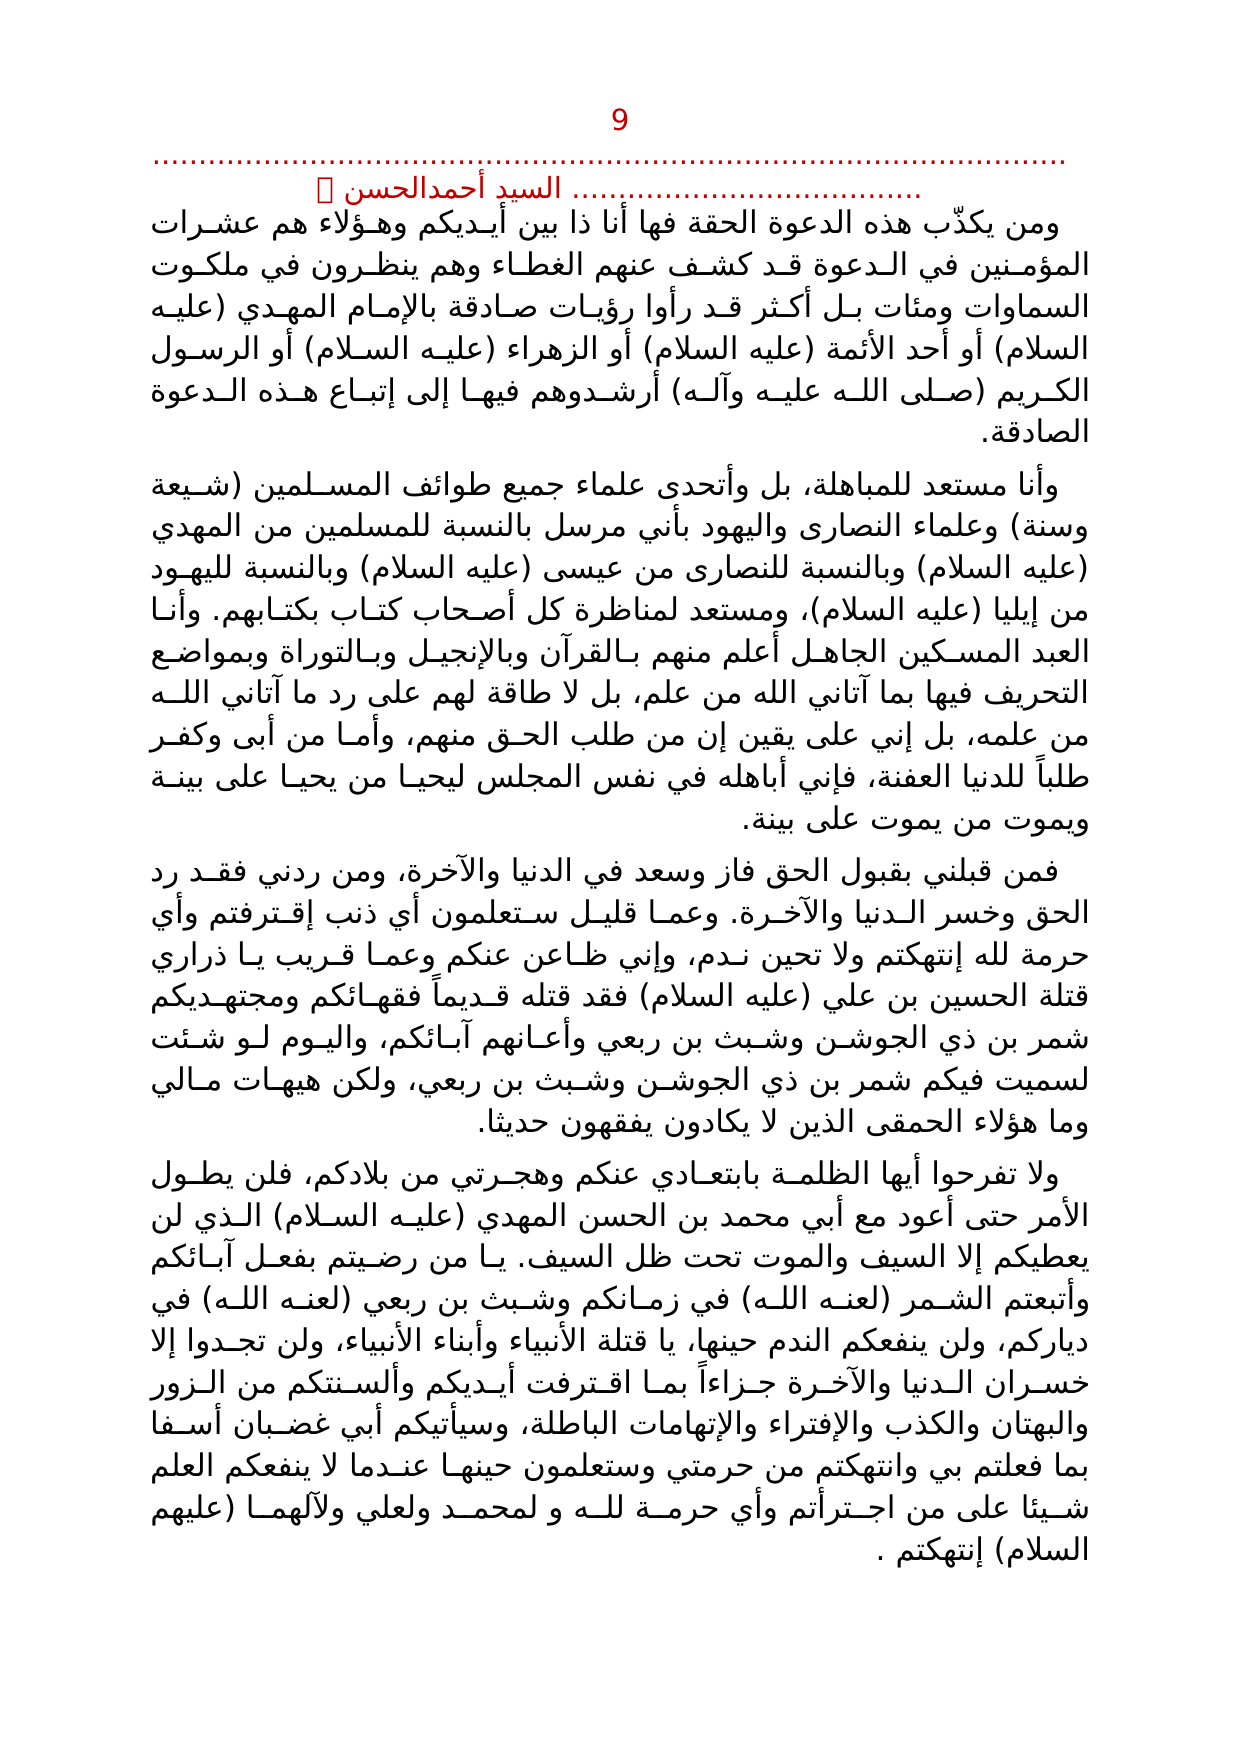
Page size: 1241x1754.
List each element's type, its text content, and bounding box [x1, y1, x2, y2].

text ومن يكذّب هذه الدعوة الحقة فها أنا ذا بين أيديكم وهؤلاء هم عشرات المؤمنين في الدعوة قد كشف عنهم الغطاء وهم ينظرون في ملكوت السماوات ومئات بل أكثر قد رأوا رؤيات صادقة بالإمام المهدي (عليه السلام) أو أحد الأئمة (عليه السلام) أو الزهراء (عليه السلام) أو الرسول الكريم (صلى الله عليه وآله) أرشدوهم فيها إلى إتباع هذه الدعوة الصادقة. [150, 205, 1090, 450]
text ولا تفرحوا أيها الظلمة بابتعادي عنكم وهجرتي من بلادكم، فلن يطول الأمر حتى أعود مع أبي محمد بن الحسن المهدي (عليه السلام) الذي لن يعطيكم إلا السيف والموت تحت ظل السيف. يا من رضيتم بفعل آبائكم وأتبعتم الشمر (لعنه الله) في زمانكم وشبث بن ربعي (لعنه الله) في دياركم، ولن ينفعكم الندم حينها، يا قتلة الأنبياء وأبناء الأنبياء، ولن تجدوا إلا خسران الدنيا والآخرة جزاءاً بما اقترفت أيديكم وألسنتكم من الزور والبهتان والكذب والإفتراء والإتهامات الباطلة، وسيأتيكم أبي غضبان أسفا بما فعلتم بي وانتهكتم من حرمتي وستعلمون حينها عندما لا ينفعكم العلم شيئا على من اجترأتم وأي حرمة لله و لمحمد ولعلي ولآلهما (عليهم السلام) إنتهكتم . [150, 1155, 1090, 1567]
text وأنا مستعد للمباهلة، بل وأتحدى علماء جميع طوائف المسلمين (شيعة وسنة) وعلماء النصارى واليهود بأني مرسل بالنسبة للمسلمين من المهدي (عليه السلام) وبالنسبة للنصارى من عيسى (عليه السلام) وبالنسبة لليهود من إيليا (عليه السلام)، ومستعد لمناظرة كل أصحاب كتاب بكتابهم. وأنا العبد المسكين الجاهل أعلم منهم بالقرآن وبالإنجيل وبالتوراة وبمواضع التحريف فيها بما آتاني الله من علم، بل لا طاقة لهم على رد ما آتاني الله من علمه، بل إني على يقين إن من طلب الحق منهم، وأما من أبى وكفر طلباً للدنيا العفنة، فإني أباهله في نفس المجلس ليحيا من يحيا على بينة ويموت من يموت على بينة. [150, 466, 1090, 836]
text فمن قبلني بقبول الحق فاز وسعد في الدنيا والآخرة، ومن ردني فقد رد الحق وخسر الدنيا والآخرة. وعما قليل ستعلمون أي ذنب إقترفتم وأي حرمة لله إنتهكتم ولا تحين ندم، وإني ظاعن عنكم وعما قريب يا ذراري قتلة الحسين بن علي (عليه السلام) فقد قتله قديماً فقهائكم ومجتهديكم شمر بن ذي الجوشن وشبث بن ربعي وأعانهم آبائكم، واليوم لو شئت لسميت فيكم شمر بن ذي الجوشن وشبث بن ربعي، ولكن هيهات مالي وما هؤلاء الحمقى الذين لا يكادون يفقهون حديثا. [150, 852, 1090, 1139]
